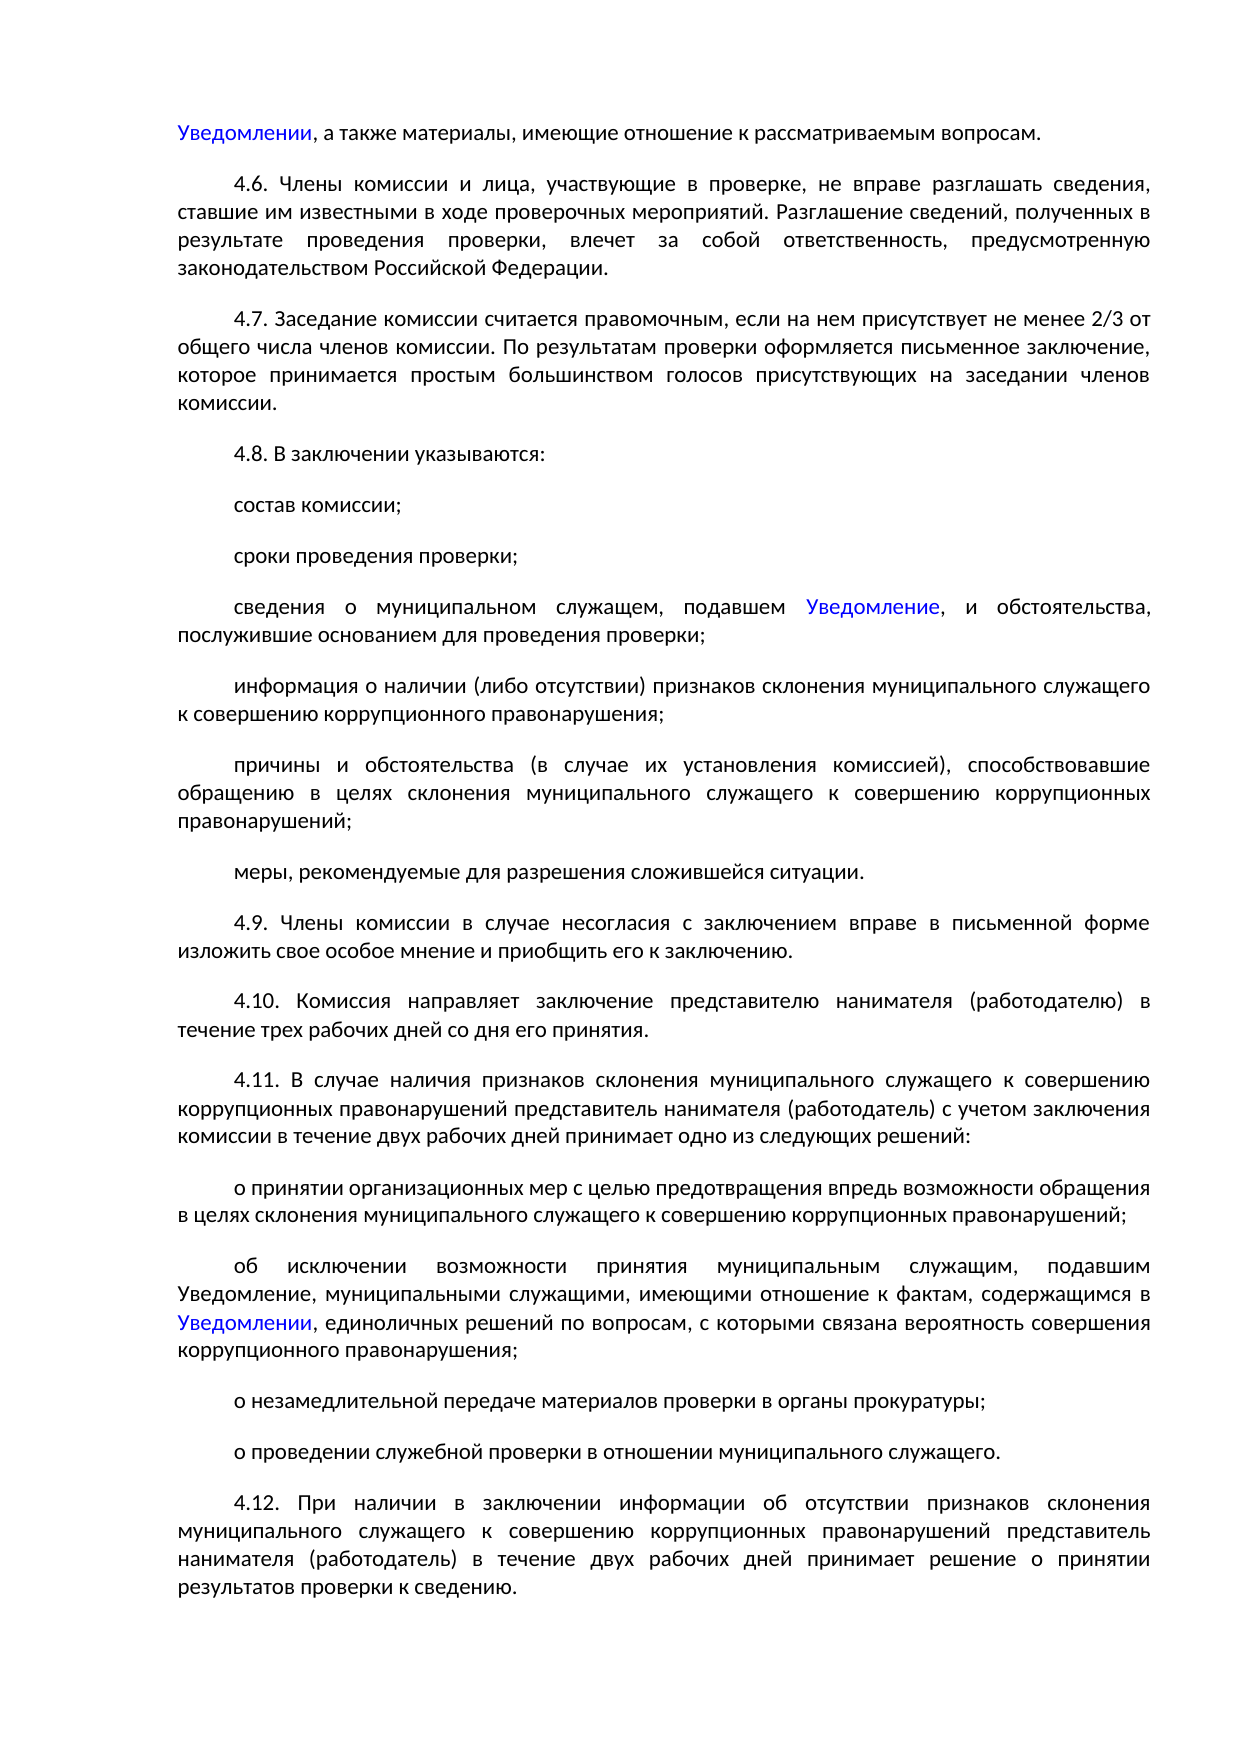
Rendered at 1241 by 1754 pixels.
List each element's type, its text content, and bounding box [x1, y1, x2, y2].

text сведения о муниципальном служащем, подавшем Уведомление, и обстоятельства, послужившие основанием для проведения проверки; [177, 592, 1152, 648]
text 4.12. При наличии в заключении информации об отсутствии признаков склонения муниципального служащего к совершению коррупционных правонарушений представитель нанимателя (работодатель) в течение двух рабочих дней принимает решение о принятии результатов проверки к сведению. [177, 1488, 1152, 1601]
text 4.8. В заключении указываются: [177, 439, 1152, 467]
text 4.9. Члены комиссии в случае несогласия с заключением вправе в письменной форме изложить свое особое мнение и приобщить его к заключению. [177, 908, 1152, 964]
text причины и обстоятельства (в случае их установления комиссией), способствовавшие обращению в целях склонения муниципального служащего к совершению коррупционных правонарушений; [177, 750, 1152, 834]
text сроки проведения проверки; [177, 541, 1152, 569]
text информация о наличии (либо отсутствии) признаков склонения муниципального служащего к совершению коррупционного правонарушения; [177, 671, 1152, 727]
text о незамедлительной передаче материалов проверки в органы прокуратуры; [177, 1387, 1152, 1414]
text 4.11. В случае наличия признаков склонения муниципального служащего к совершению коррупционных правонарушений представитель нанимателя (работодатель) с учетом заключения комиссии в течение двух рабочих дней принимает одно из следующих решений: [177, 1066, 1152, 1150]
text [177, 118, 1152, 146]
text о принятии организационных мер с целью предотвращения впредь возможности обращения в целях склонения муниципального служащего к совершению коррупционных правонарушений; [177, 1173, 1152, 1229]
text об исключении возможности принятия муниципальным служащим, подавшим Уведомление, муниципальными служащими, имеющими отношение к фактам, содержащимся в Уведомлении, единоличных решений по вопросам, с которыми связана вероятность совершения коррупционного правонарушения; [177, 1252, 1152, 1364]
text меры, рекомендуемые для разрешения сложившейся ситуации. [177, 857, 1152, 885]
text о проведении служебной проверки в отношении муниципального служащего. [177, 1437, 1152, 1466]
text 4.10. Комиссия направляет заключение представителю нанимателя (работодателю) в течение трех рабочих дней со дня его принятия. [177, 987, 1152, 1043]
text состав комиссии; [177, 490, 1152, 518]
text 4.7. Заседание комиссии считается правомочным, если на нем присутствует не менее 2/3 от общего числа членов комиссии. По результатам проверки оформляется письменное заключение, которое принимается простым большинством голосов присутствующих на заседании членов комиссии. [177, 304, 1152, 416]
text 4.6. Члены комиссии и лица, участвующие в проверке, не вправе разглашать сведения, ставшие им известными в ходе проверочных мероприятий. Разглашение сведений, полученных в результате проведения проверки, влечет за собой ответственность, предусмотренную законодательством Российской Федерации. [177, 169, 1152, 281]
